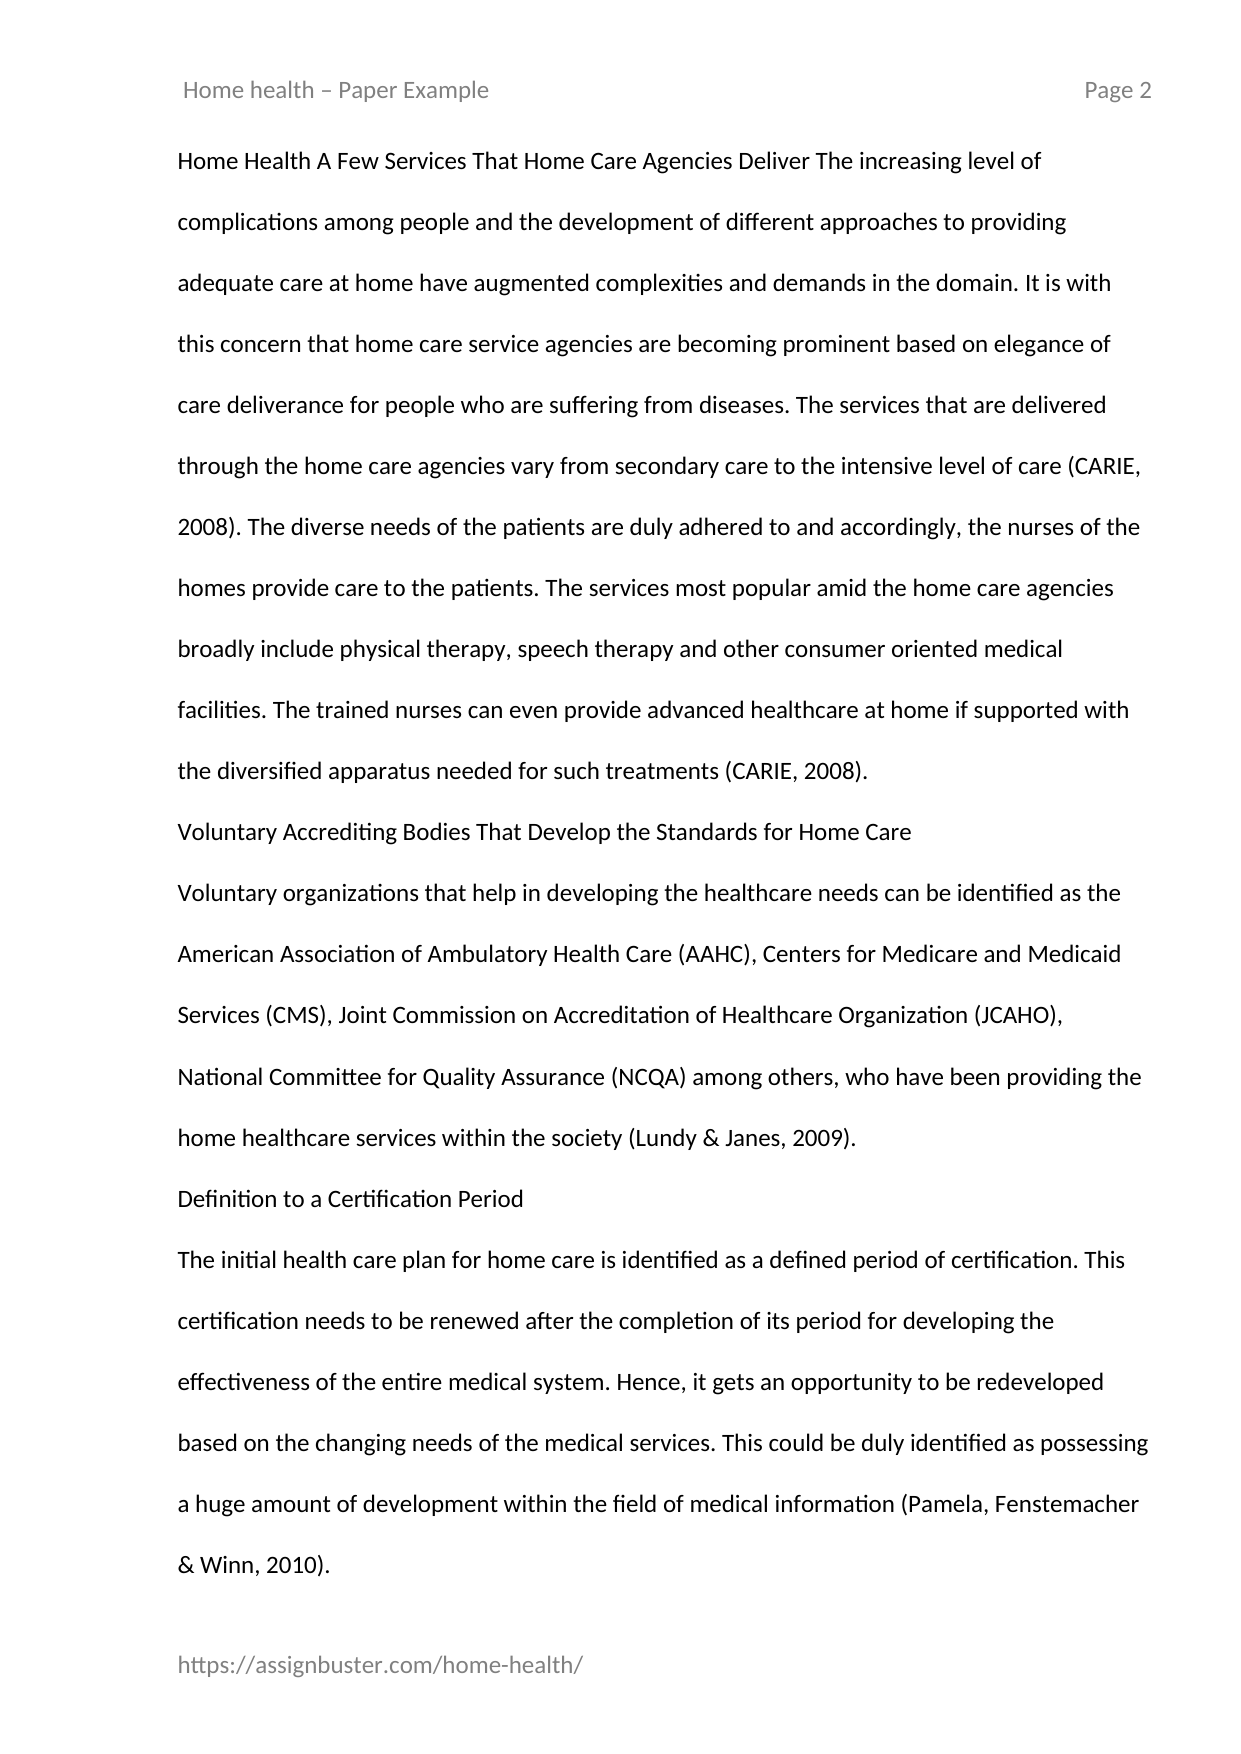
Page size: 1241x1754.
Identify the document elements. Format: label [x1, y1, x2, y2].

text [177, 145, 1152, 1579]
